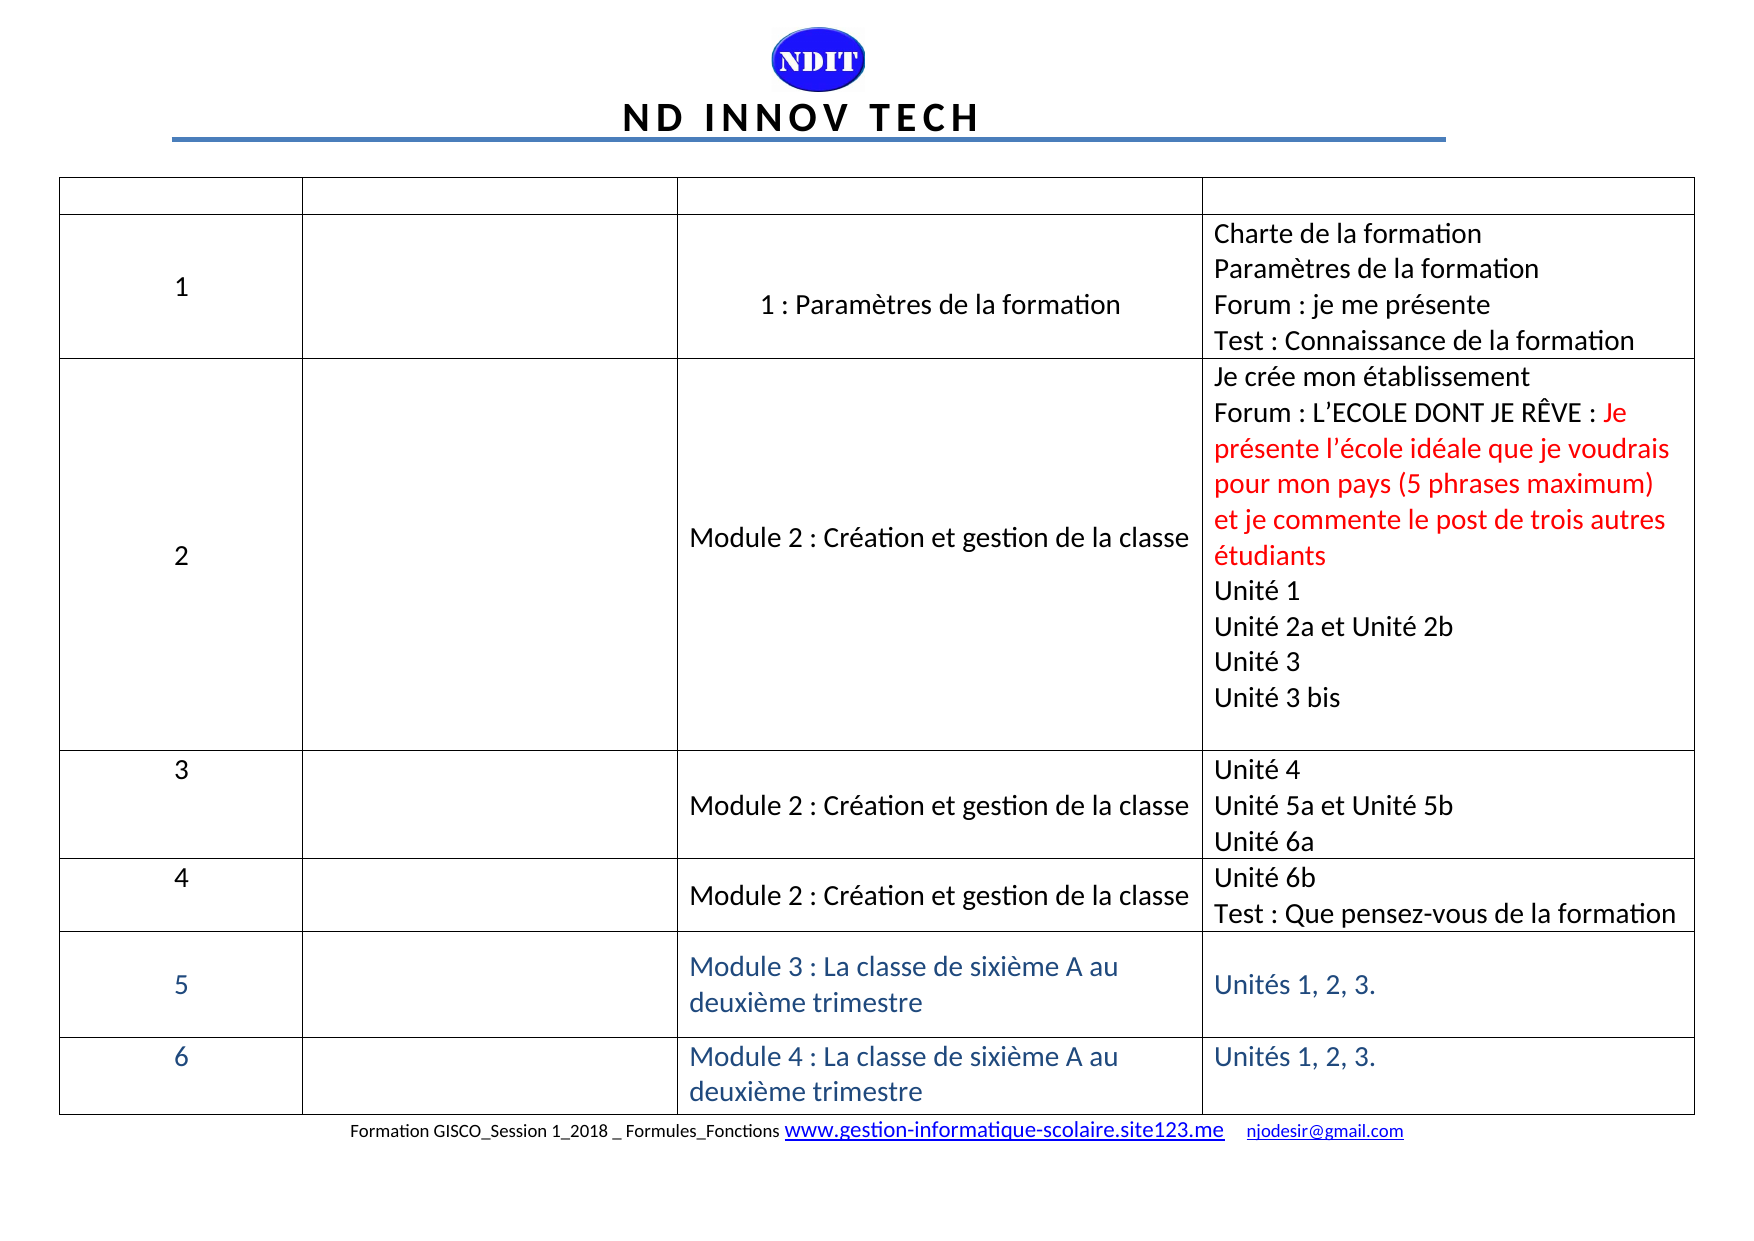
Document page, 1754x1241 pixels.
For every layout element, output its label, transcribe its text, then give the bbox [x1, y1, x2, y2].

table_cell 4 [60, 859, 302, 931]
table_cell Module 2 : Création et gestion de la classe [678, 751, 1202, 858]
table_cell 3 [60, 751, 302, 858]
table_cell Charte de la formation Paramètres de la formation Forum : je me présente Test : Connaissance de la formation [1203, 215, 1694, 357]
table_cell Module 3 : La classe de sixième A au deuxième trimestre [678, 932, 1202, 1037]
table_cell 2 [60, 359, 302, 750]
table_cell [303, 859, 677, 931]
table_cell [303, 178, 677, 214]
table_cell 5 [60, 932, 302, 1037]
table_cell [678, 178, 1202, 214]
table_cell [303, 359, 677, 750]
table_cell [303, 751, 677, 858]
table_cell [678, 1038, 1202, 1114]
table_cell 1 : Paramètres de la formation [678, 215, 1202, 357]
table_cell Module 2 : Création et gestion de la classe [678, 859, 1202, 931]
picture [771, 27, 865, 92]
table_cell Je crée mon établissement Forum : L’ECOLE DONT JE RÊVE : Je présente l’école idéale que je voudrais pour mon pays (5 phrases maximum) et je commente le post de trois autres étudiants Unité 1 Unité 2a et Unité 2b Unité 3 Unité 3 bis [1203, 359, 1694, 750]
table_cell Unités 1, 2, 3. [1203, 932, 1694, 1037]
table_cell 6 [60, 1038, 302, 1114]
table_cell Unités 1, 2, 3. [1203, 1038, 1694, 1114]
table_cell Unité 4 Unité 5a et Unité 5b Unité 6a [1203, 751, 1694, 858]
table_cell [303, 932, 677, 1037]
table_cell Unité 6b Test : Que pensez-vous de la formation [1203, 859, 1694, 931]
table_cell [1203, 178, 1694, 214]
table_cell Module 2 : Création et gestion de la classe [678, 359, 1202, 750]
table_cell [303, 215, 677, 357]
table_cell [303, 1038, 677, 1114]
table_cell 1 [60, 178, 302, 214]
table_cell 1 [60, 215, 302, 357]
